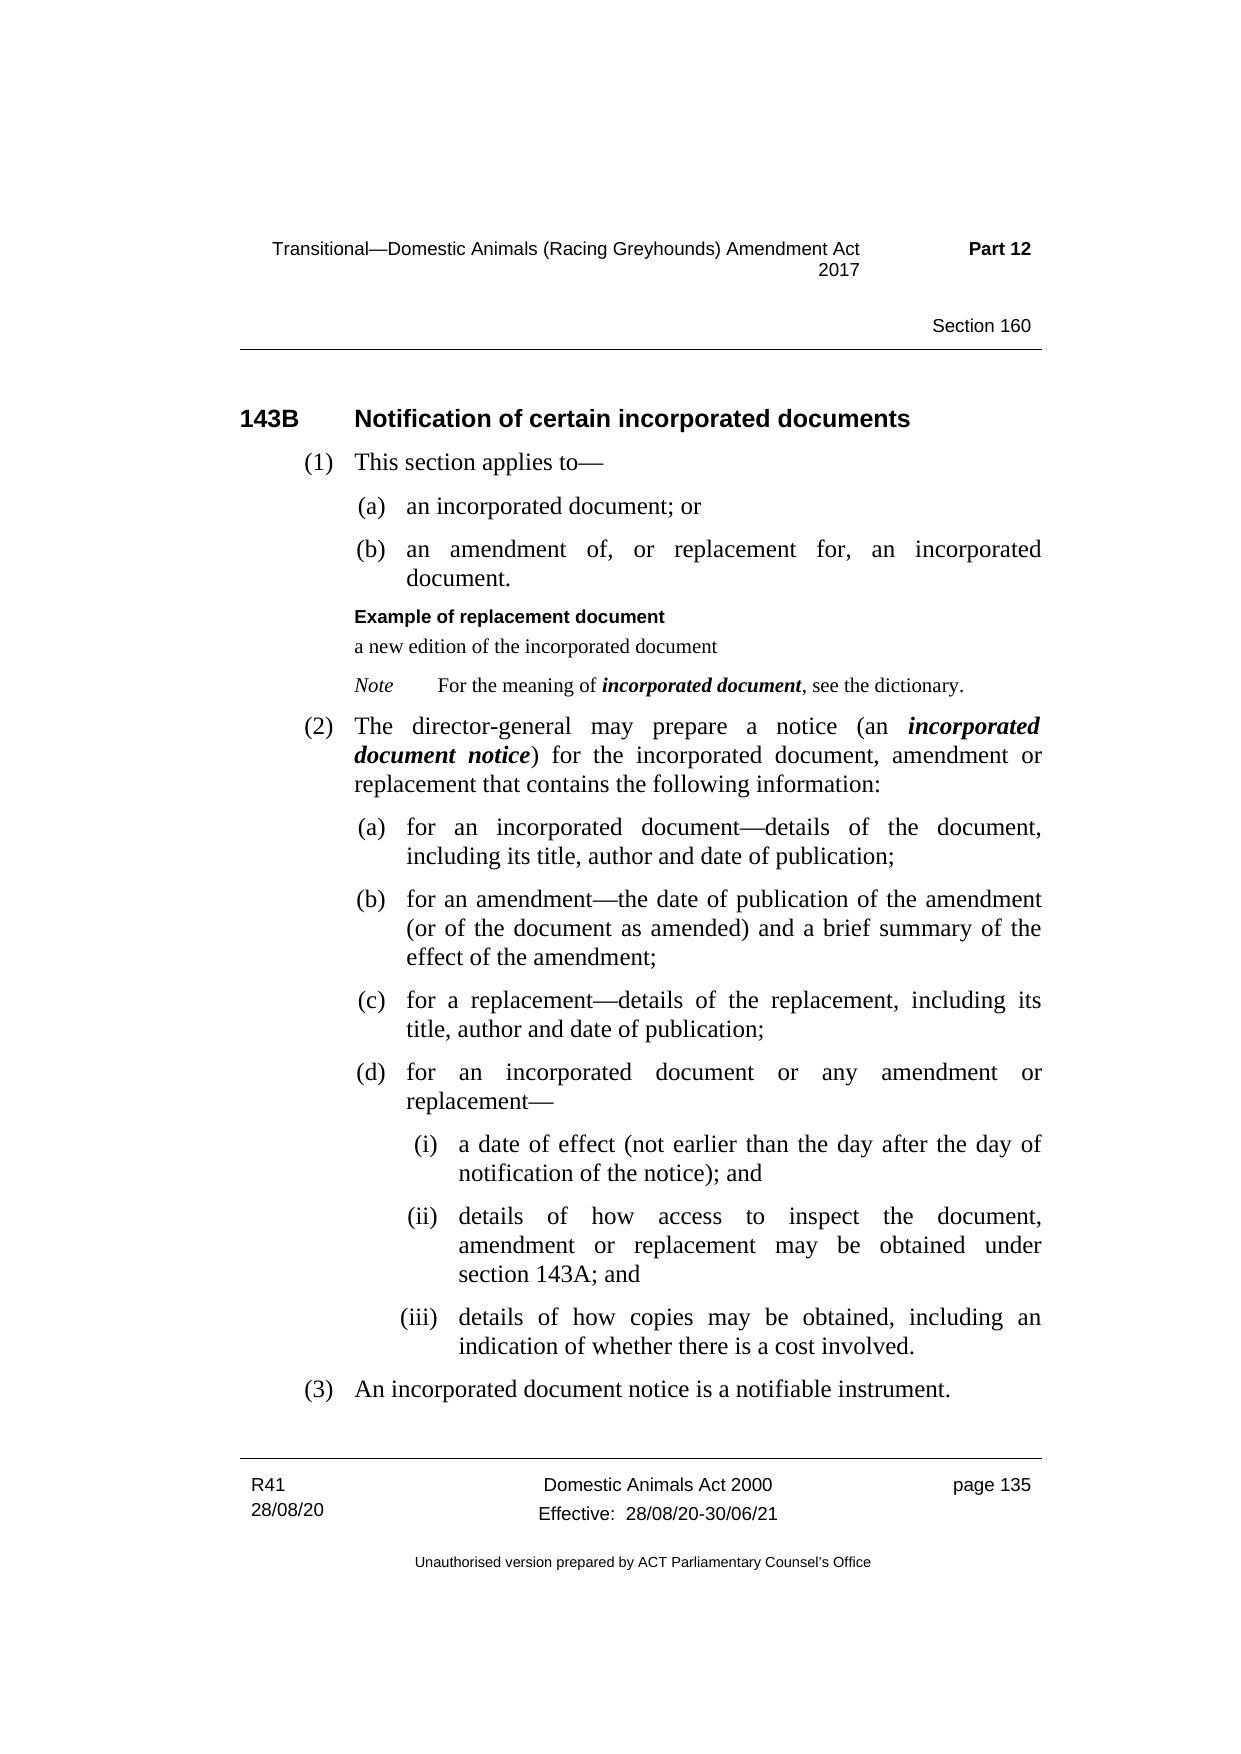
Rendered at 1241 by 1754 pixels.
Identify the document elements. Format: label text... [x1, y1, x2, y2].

text (2) The director-general may prepare a notice (an incorporated document notice) for the incorporated document, amendment or replacement that contains the following information: [239, 711, 1042, 798]
text (i) a date of effect (not earlier than the day after the day of notification of the notice); and [239, 1129, 1042, 1187]
text (iii) details of how copies may be obtained, including an indication of whether there is a cost involved. [239, 1302, 1042, 1360]
text Note For the meaning of incorporated document, see the dictionary. [354, 673, 1042, 697]
text (3) An incorporated document notice is a notifiable instrument. [239, 1374, 1042, 1403]
text 143B Notification of certain incorporated documents [239, 404, 1042, 433]
text (c) for a replacement—details of the replacement, including its title, author and date of publication; [239, 985, 1042, 1043]
text (a) for an incorporated document—details of the document, including its title, author and date of publication; [239, 812, 1042, 870]
text (b) an amendment of, or replacement for, an incorporated document. [239, 534, 1042, 592]
text a new edition of the incorporated document [354, 634, 1042, 658]
text (b) for an amendment—the date of publication of the amendment (or of the document as amended) and a brief summary of the effect of the amendment; [239, 884, 1042, 971]
text (ii) details of how access to inspect the document, amendment or replacement may be obtained under section 143A; and [239, 1201, 1042, 1288]
text (1) This section applies to— [239, 447, 1042, 476]
text Example of replacement document [279, 606, 1042, 628]
text (d) for an incorporated document or any amendment or replacement— [239, 1057, 1042, 1115]
text (a) an incorporated document; or [239, 491, 1042, 519]
